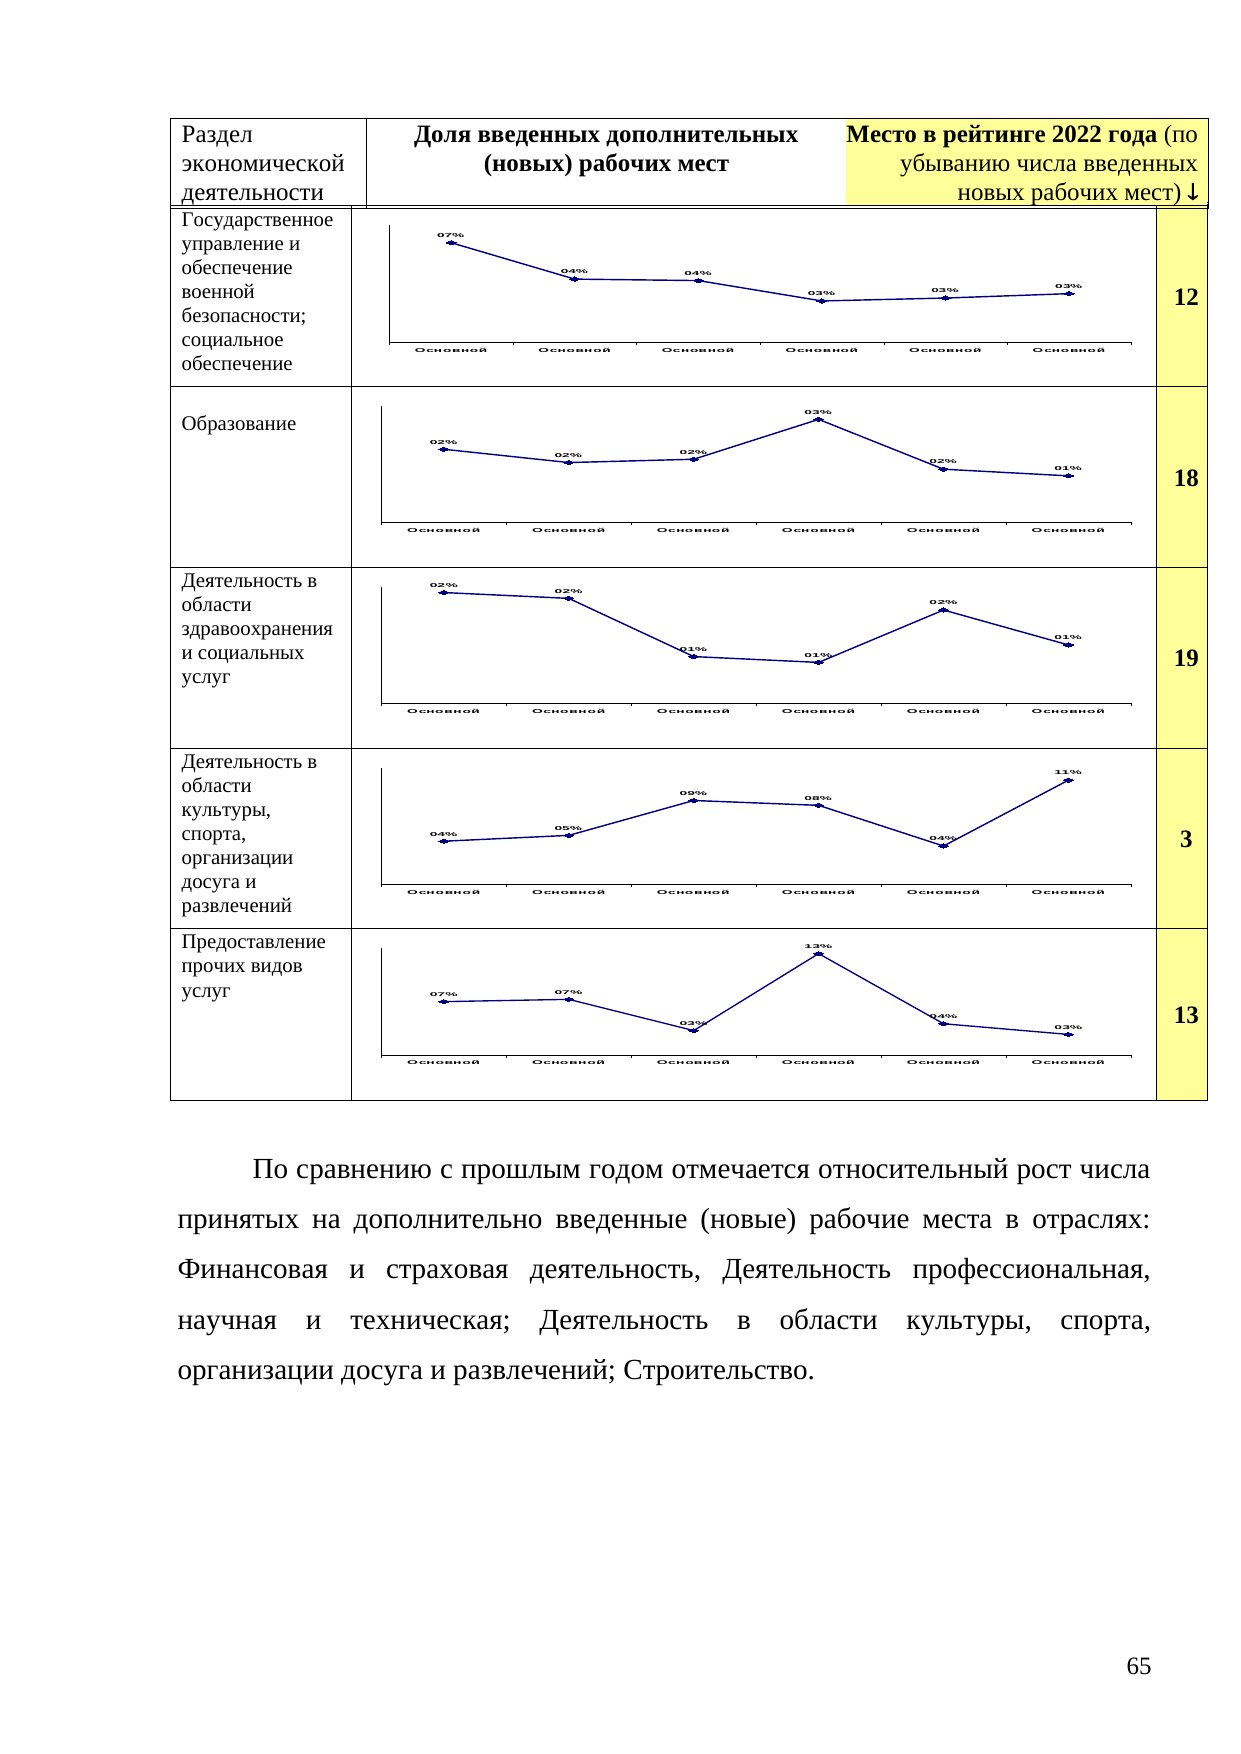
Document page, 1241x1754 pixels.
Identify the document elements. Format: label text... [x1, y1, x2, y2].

table_cell Деятельность в области культуры, спорта, организации досуга и развлечений [171, 749, 351, 928]
table_header Доля введенных дополнительных (новых) рабочих мест [367, 119, 846, 205]
table_cell Государственное управление и обеспечение военной безопасности; социальное обеспечение [171, 209, 351, 386]
table_cell [352, 929, 1156, 1100]
table_cell 3 [1157, 749, 1207, 928]
table_header Раздел экономической деятельности [171, 119, 366, 205]
table_cell 19 [1157, 568, 1207, 748]
table_header Место в рейтинге 2022 года (по убыванию числа введенных новых рабочих мест) [846, 119, 1208, 205]
table_cell 12 [1157, 209, 1207, 386]
table_cell 13 [1157, 929, 1207, 1100]
table_cell Деятельность в области здравоохранения и социальных услуг [171, 568, 351, 748]
table_cell [352, 209, 1156, 386]
table_cell 18 [1157, 387, 1207, 567]
table_cell Образование [171, 387, 351, 567]
table_cell [352, 387, 1156, 567]
table_cell [352, 749, 1156, 928]
table_cell [352, 568, 1156, 748]
text По сравнению с прошлым годом отмечается относительный рост числа принятых на дополнительно введенные (новые) рабочие места в отраслях: Финансовая и страховая деятельность, Деятельность профессиональная, научная и техническая; Деятельность в области культуры, спорта, организации досуга и развлечений; Строительство. [177, 1151, 1152, 1386]
table_cell Предоставление прочих видов услуг [171, 929, 351, 1100]
